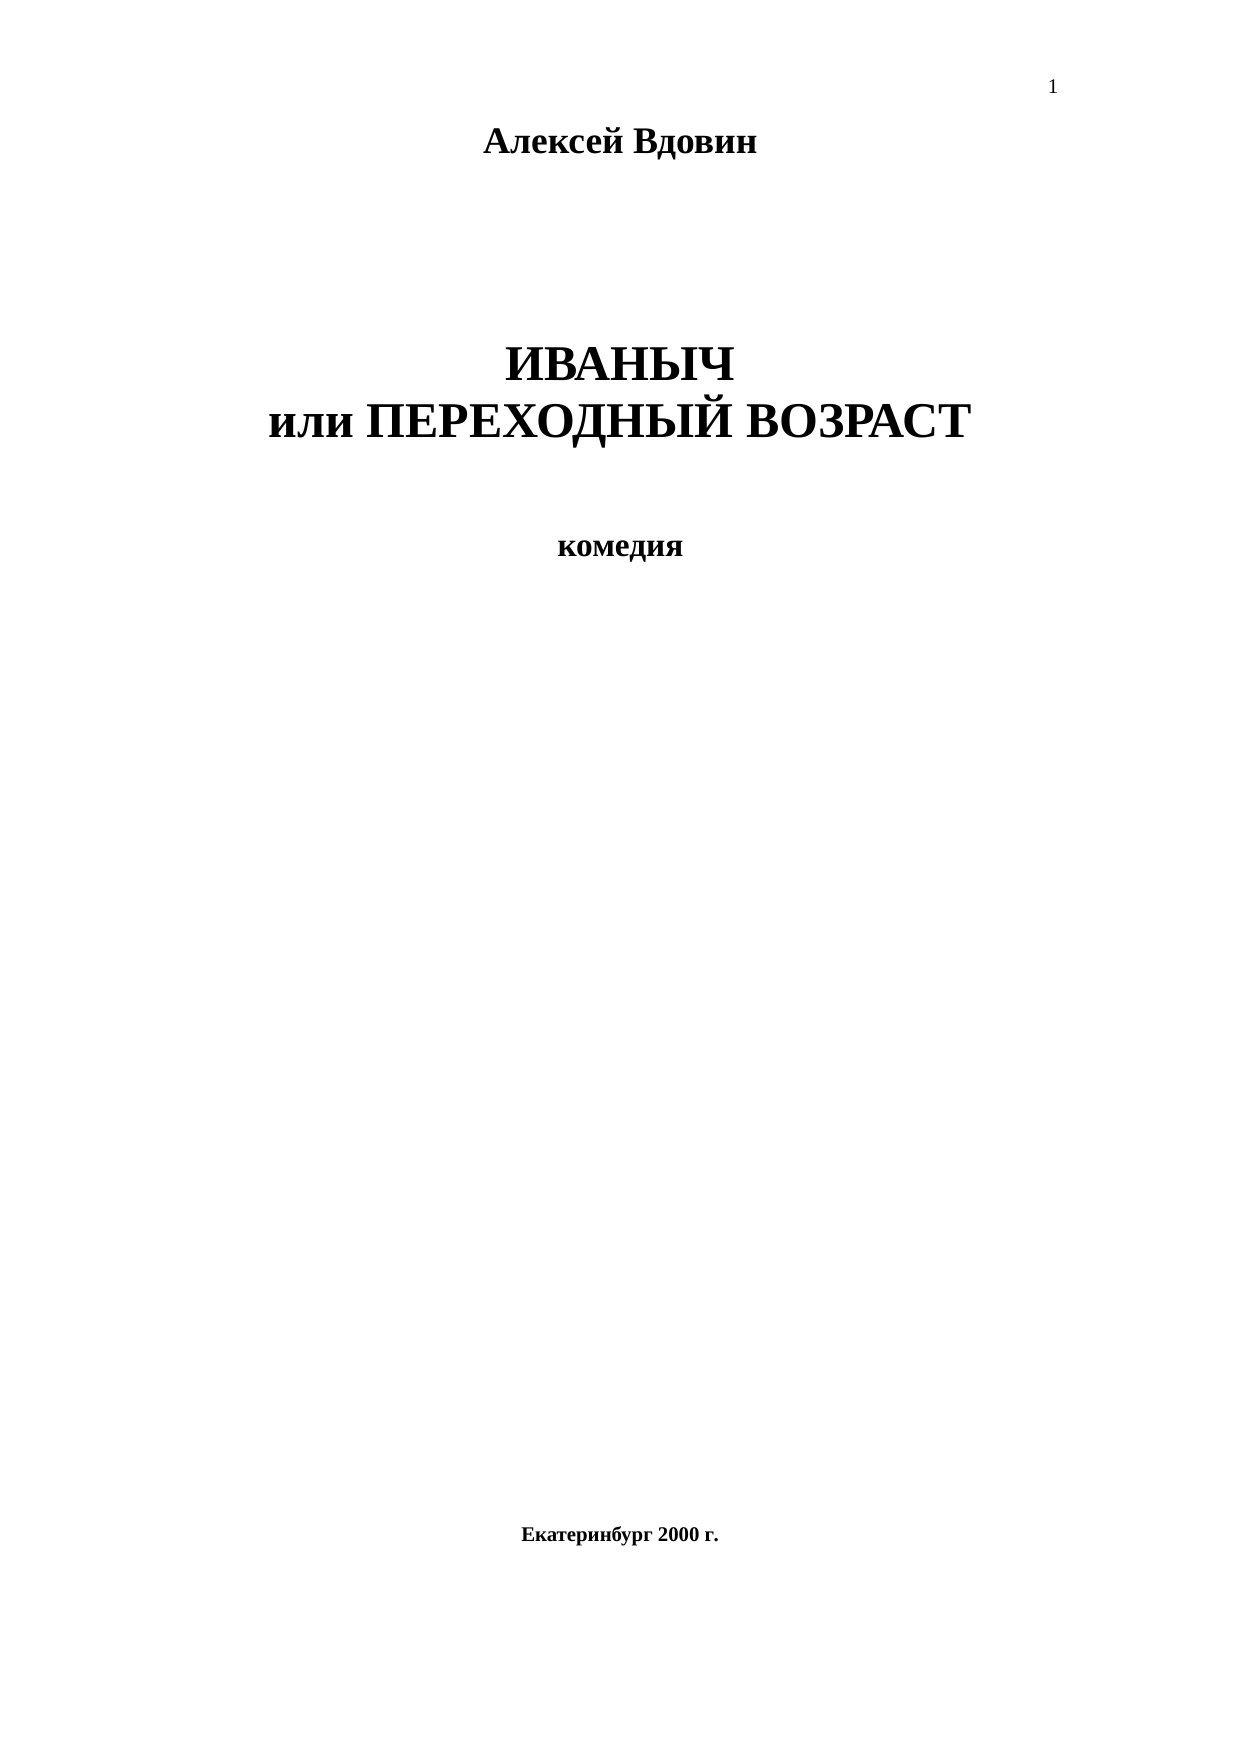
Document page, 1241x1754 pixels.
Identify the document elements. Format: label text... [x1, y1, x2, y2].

subtitle Алексей Вдовин [171, 118, 1069, 161]
text Екатеринбург 2000 г. [171, 1522, 1069, 1546]
subtitle ИВАНЫЧ [171, 334, 1069, 391]
text комедия [171, 525, 1069, 564]
text или ПЕРЕХОДНЫЙ ВОЗРАСТ [171, 391, 1069, 449]
